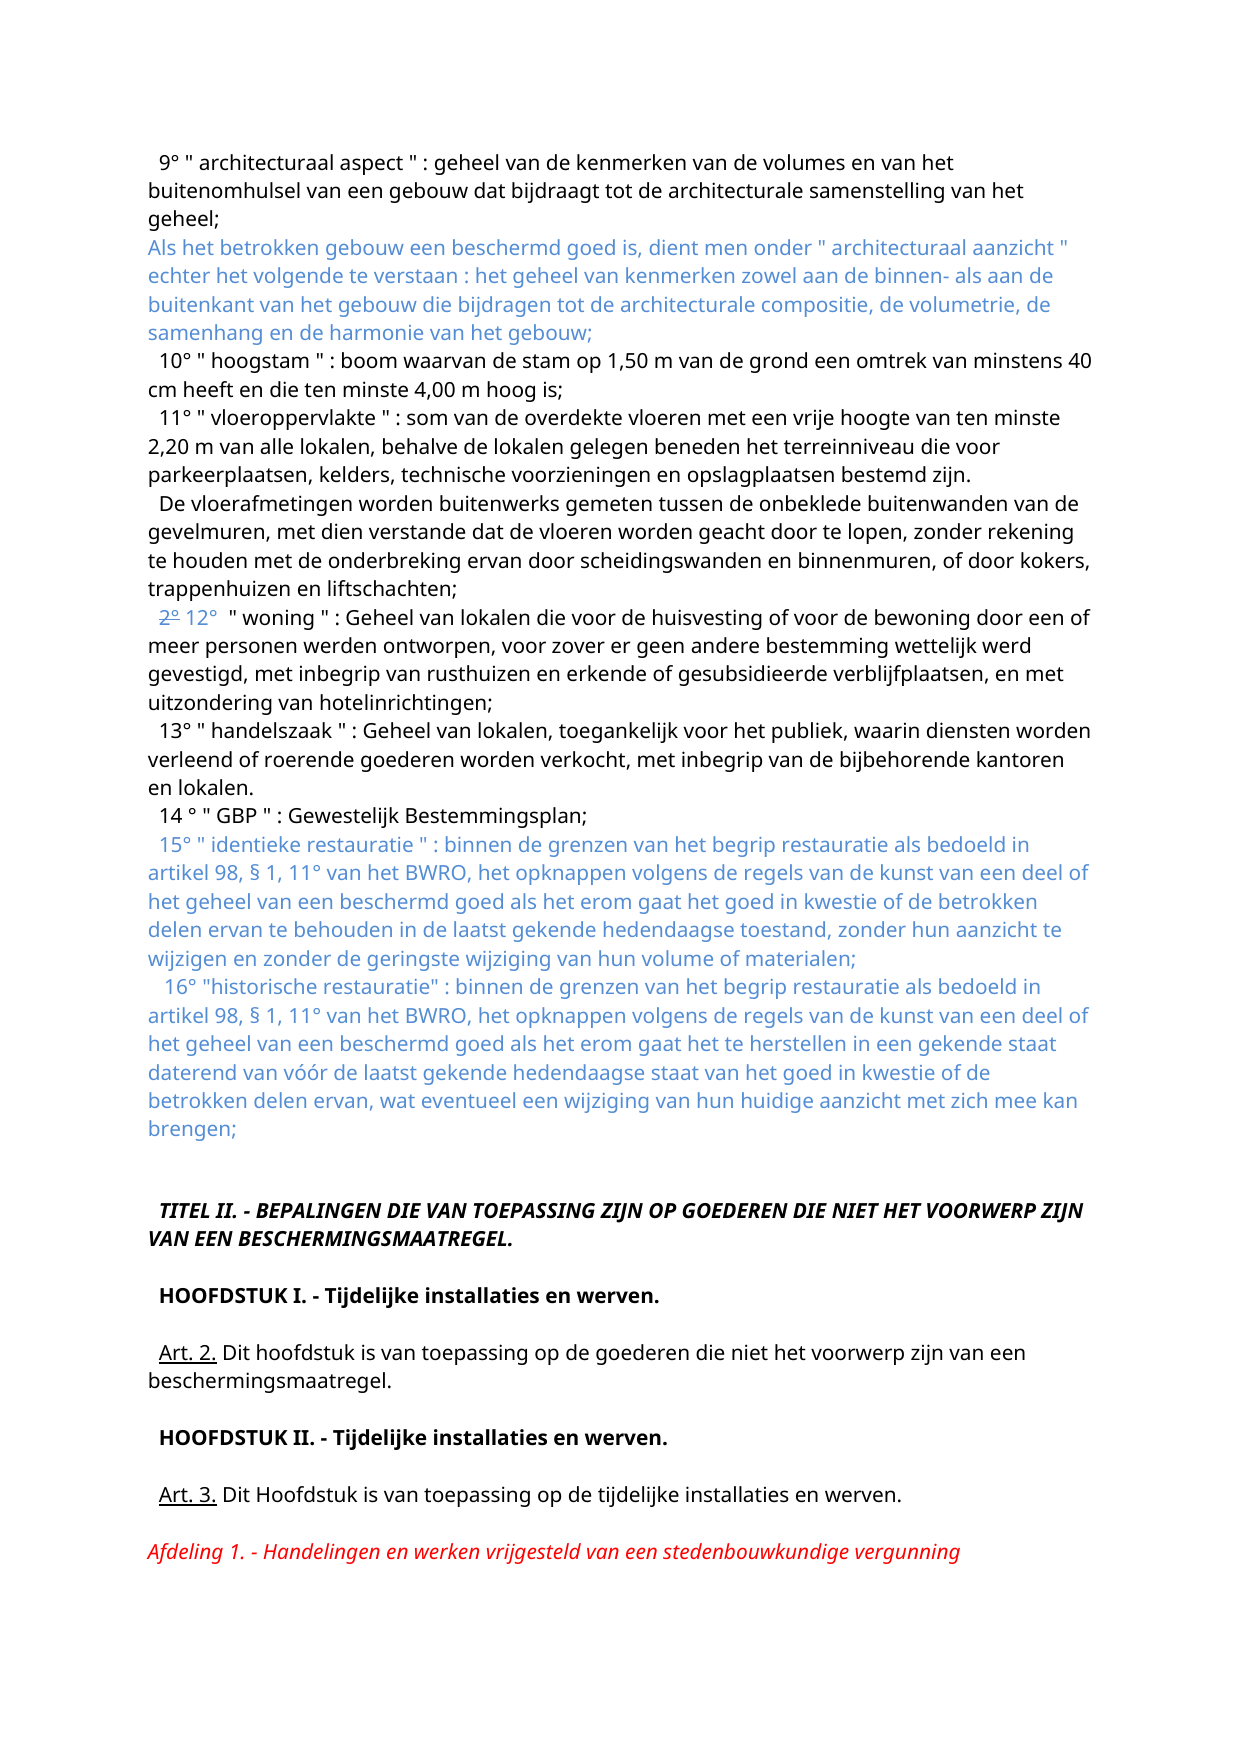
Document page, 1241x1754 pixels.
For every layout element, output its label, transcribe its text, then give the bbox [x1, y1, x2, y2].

text Art. 3. Dit Hoofdstuk is van toepassing op de tijdelijke installaties en werven. [148, 1480, 1093, 1509]
text 11° " vloeroppervlakte " : som van de overdekte vloeren met een vrije hoogte van ten minste 2,20 m van alle lokalen, behalve de lokalen gelegen beneden het terreinniveau die voor parkeerplaatsen, kelders, technische voorzieningen en opslagplaatsen bestemd zijn. [148, 403, 1093, 489]
text 16° "historische restauratie" : binnen de grenzen van het begrip restauratie als bedoeld in artikel 98, § 1, 11° van het BWRO, het opknappen volgens de regels van de kunst van een deel of het geheel van een beschermd goed als het erom gaat het te herstellen in een gekende staat daterend van vóór de laatst gekende hedendaagse staat van het goed in kwestie of de betrokken delen ervan, wat eventueel een wijziging van hun huidige aanzicht met zich mee kan brengen; [148, 972, 1093, 1143]
text HOOFDSTUK II. - Tijdelijke installaties en werven. [148, 1423, 1093, 1452]
text 14 ° " GBP " : Gewestelijk Bestemmingsplan; [148, 802, 1093, 830]
text 10° " hoogstam " : boom waarvan de stam op 1,50 m van de grond een omtrek van minstens 40 cm heeft en die ten minste 4,00 m hoog is; [148, 347, 1093, 403]
text HOOFDSTUK I. - Tijdelijke installaties en werven. [148, 1281, 1093, 1310]
text 15° " identieke restauratie " : binnen de grenzen van het begrip restauratie als bedoeld in artikel 98, § 1, 11° van het BWRO, het opknappen volgens de regels van de kunst van een deel of het geheel van een beschermd goed als het erom gaat het goed in kwestie of de betrokken delen ervan te behouden in de laatst gekende hedendaagse toestand, zonder hun aanzicht te wijzigen en zonder de geringste wijziging van hun volume of materialen; [148, 830, 1093, 972]
text 9° " architecturaal aspect " : geheel van de kenmerken van de volumes en van het buitenomhulsel van een gebouw dat bijdraagt tot de architecturale samenstelling van het geheel; [148, 148, 1093, 233]
text De vloerafmetingen worden buitenwerks gemeten tussen de onbeklede buitenwanden van de gevelmuren, met dien verstande dat de vloeren worden geacht door te lopen, zonder rekening te houden met de onderbreking ervan door scheidingswanden en binnenmuren, of door kokers, trappenhuizen en liftschachten; [148, 489, 1093, 603]
text 13° " handelszaak " : Geheel van lokalen, toegankelijk voor het publiek, waarin diensten worden verleend of roerende goederen worden verkocht, met inbegrip van de bijbehorende kantoren en lokalen. [148, 716, 1093, 802]
text Als het betrokken gebouw een beschermd goed is, dient men onder " architecturaal aanzicht " echter het volgende te verstaan : het geheel van kenmerken zowel aan de binnen- als aan de buitenkant van het gebouw die bijdragen tot de architecturale compositie, de volumetrie, de samenhang en de harmonie van het gebouw; [148, 233, 1093, 347]
text TITEL II. - BEPALINGEN DIE VAN TOEPASSING ZIJN OP GOEDEREN DIE NIET HET VOORWERP ZIJN VAN EEN BESCHERMINGSMAATREGEL. [148, 1196, 1093, 1253]
text Art. 2. Dit hoofdstuk is van toepassing op de goederen die niet het voorwerp zijn van een beschermingsmaatregel. [148, 1338, 1093, 1395]
text Afdeling 1. - Handelingen en werken vrijgesteld van een stedenbouwkundige vergunning [148, 1537, 1093, 1566]
text 2° 12° " woning " : Geheel van lokalen die voor de huisvesting of voor de bewoning door een of meer personen werden ontworpen, voor zover er geen andere bestemming wettelijk werd gevestigd, met inbegrip van rusthuizen en erkende of gesubsidieerde verblijfplaatsen, en met uitzondering van hotelinrichtingen; [148, 603, 1093, 716]
